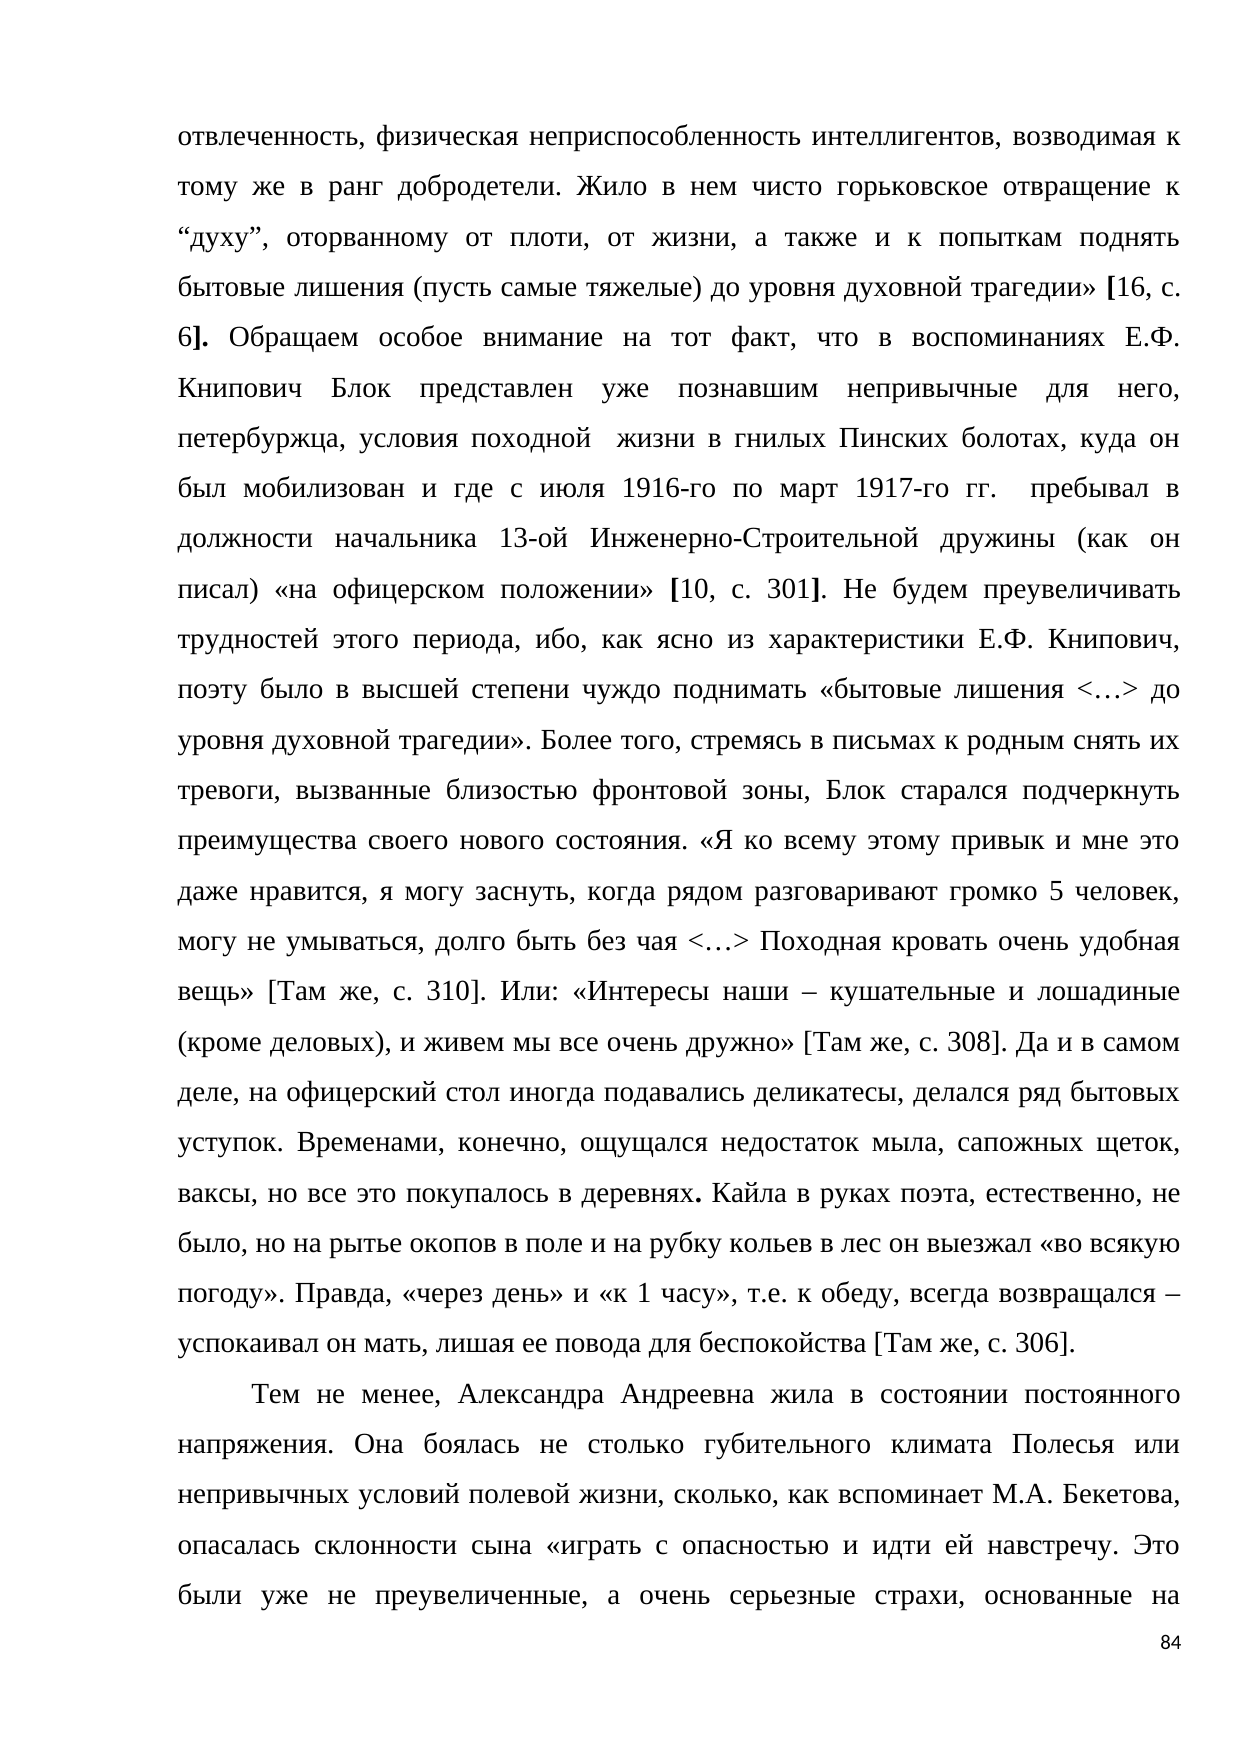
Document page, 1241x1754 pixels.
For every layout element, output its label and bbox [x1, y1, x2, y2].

text [177, 1376, 1181, 1611]
text [177, 118, 1181, 1359]
